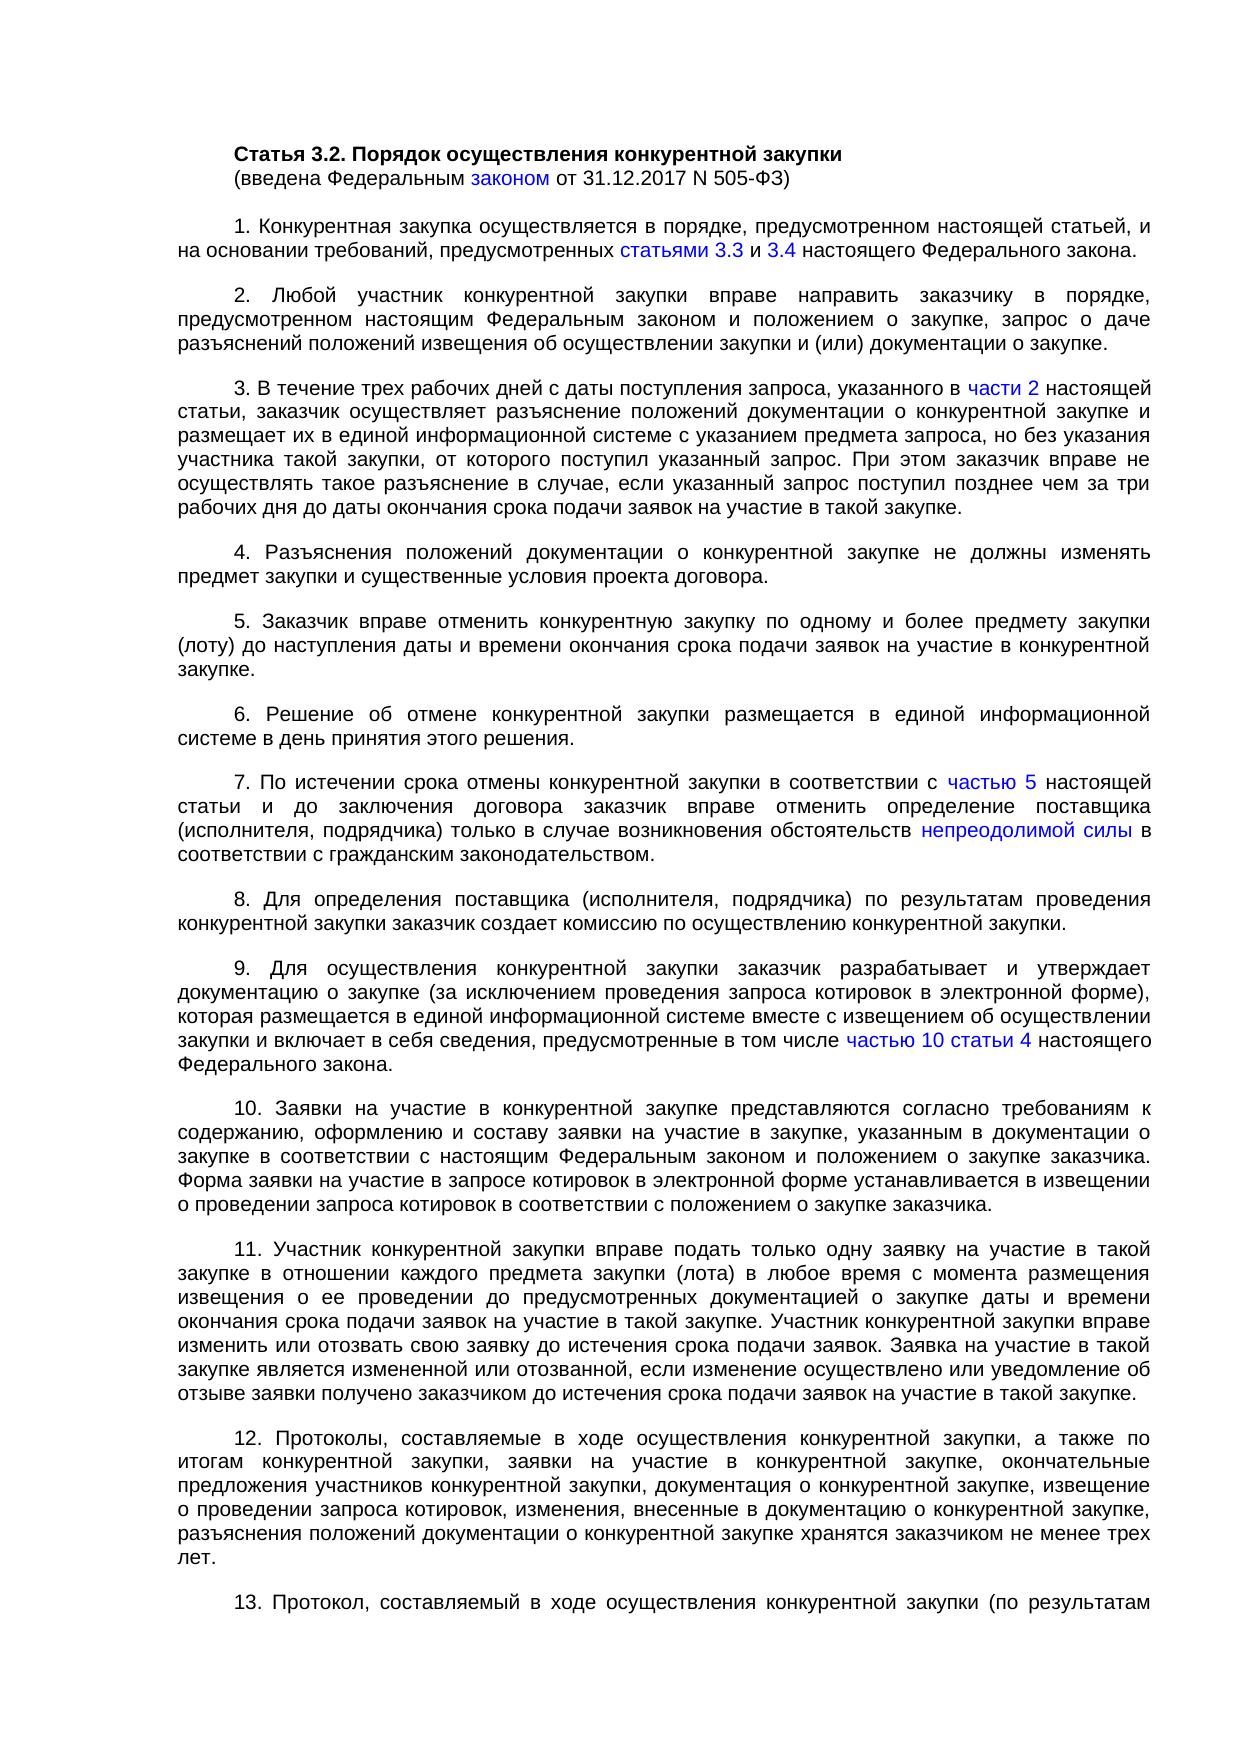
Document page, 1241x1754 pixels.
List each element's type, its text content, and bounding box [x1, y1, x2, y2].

text 3. В течение трех рабочих дней с даты поступления запроса, указанного в части 2 настоящей статьи, заказчик осуществляет разъяснение положений документации о конкурентной закупке и размещает их в единой информационной системе с указанием предмета запроса, но без указания участника такой закупки, от которого поступил указанный запрос. При этом заказчик вправе не осуществлять такое разъяснение в случае, если указанный запрос поступил позднее чем за три рабочих дня до даты окончания срока подачи заявок на участие в такой закупке. [177, 375, 1152, 519]
text (введена Федеральным законом от 31.12.2017 N 505-ФЗ) [177, 166, 1152, 190]
text 6. Решение об отмене конкурентной закупки размещается в единой информационной системе в день принятия этого решения. [177, 701, 1152, 749]
text 12. Протоколы, составляемые в ходе осуществления конкурентной закупки, а также по итогам конкурентной закупки, заявки на участие в конкурентной закупке, окончательные предложения участников конкурентной закупки, документация о конкурентной закупке, извещение о проведении запроса котировок, изменения, внесенные в документацию о конкурентной закупке, разъяснения положений документации о конкурентной закупке хранятся заказчиком не менее трех лет. [177, 1425, 1152, 1569]
text 1. Конкурентная закупка осуществляется в порядке, предусмотренном настоящей статьей, и на основании требований, предусмотренных статьями 3.3 и 3.4 настоящего Федерального закона. [177, 214, 1152, 262]
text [177, 1590, 1152, 1614]
text 5. Заказчик вправе отменить конкурентную закупку по одному и более предмету закупки (лоту) до наступления даты и времени окончания срока подачи заявок на участие в конкурентной закупке. [177, 609, 1152, 681]
text 7. По истечении срока отмены конкурентной закупки в соответствии с частью 5 настоящей статьи и до заключения договора заказчик вправе отменить определение поставщика (исполнителя, подрядчика) только в случае возникновения обстоятельств непреодолимой силы в соответствии с гражданским законодательством. [177, 770, 1152, 866]
text 10. Заявки на участие в конкурентной закупке представляются согласно требованиям к содержанию, оформлению и составу заявки на участие в закупке, указанным в документации о закупке в соответствии с настоящим Федеральным законом и положением о закупке заказчика. Форма заявки на участие в запросе котировок в электронной форме устанавливается в извещении о проведении запроса котировок в соответствии с положением о закупке заказчика. [177, 1096, 1152, 1216]
text 8. Для определения поставщика (исполнителя, подрядчика) по результатам проведения конкурентной закупки заказчик создает комиссию по осуществлению конкурентной закупки. [177, 887, 1152, 935]
title Статья 3.2. Порядок осуществления конкурентной закупки [177, 142, 1152, 166]
text 4. Разъяснения положений документации о конкурентной закупке не должны изменять предмет закупки и существенные условия проекта договора. [177, 540, 1152, 588]
text 9. Для осуществления конкурентной закупки заказчик разрабатывает и утверждает документацию о закупке (за исключением проведения запроса котировок в электронной форме), которая размещается в единой информационной системе вместе с извещением об осуществлении закупки и включает в себя сведения, предусмотренные в том числе частью 10 статьи 4 настоящего Федерального закона. [177, 956, 1152, 1075]
text 11. Участник конкурентной закупки вправе подать только одну заявку на участие в такой закупке в отношении каждого предмета закупки (лота) в любое время с момента размещения извещения о ее проведении до предусмотренных документацией о закупке даты и времени окончания срока подачи заявок на участие в такой закупке. Участник конкурентной закупки вправе изменить или отозвать свою заявку до истечения срока подачи заявок. Заявка на участие в такой закупке является измененной или отозванной, если изменение осуществлено или уведомление об отзыве заявки получено заказчиком до истечения срока подачи заявок на участие в такой закупке. [177, 1237, 1152, 1404]
text 2. Любой участник конкурентной закупки вправе направить заказчику в порядке, предусмотренном настоящим Федеральным законом и положением о закупке, запрос о даче разъяснений положений извещения об осуществлении закупки и (или) документации о закупке. [177, 283, 1152, 354]
